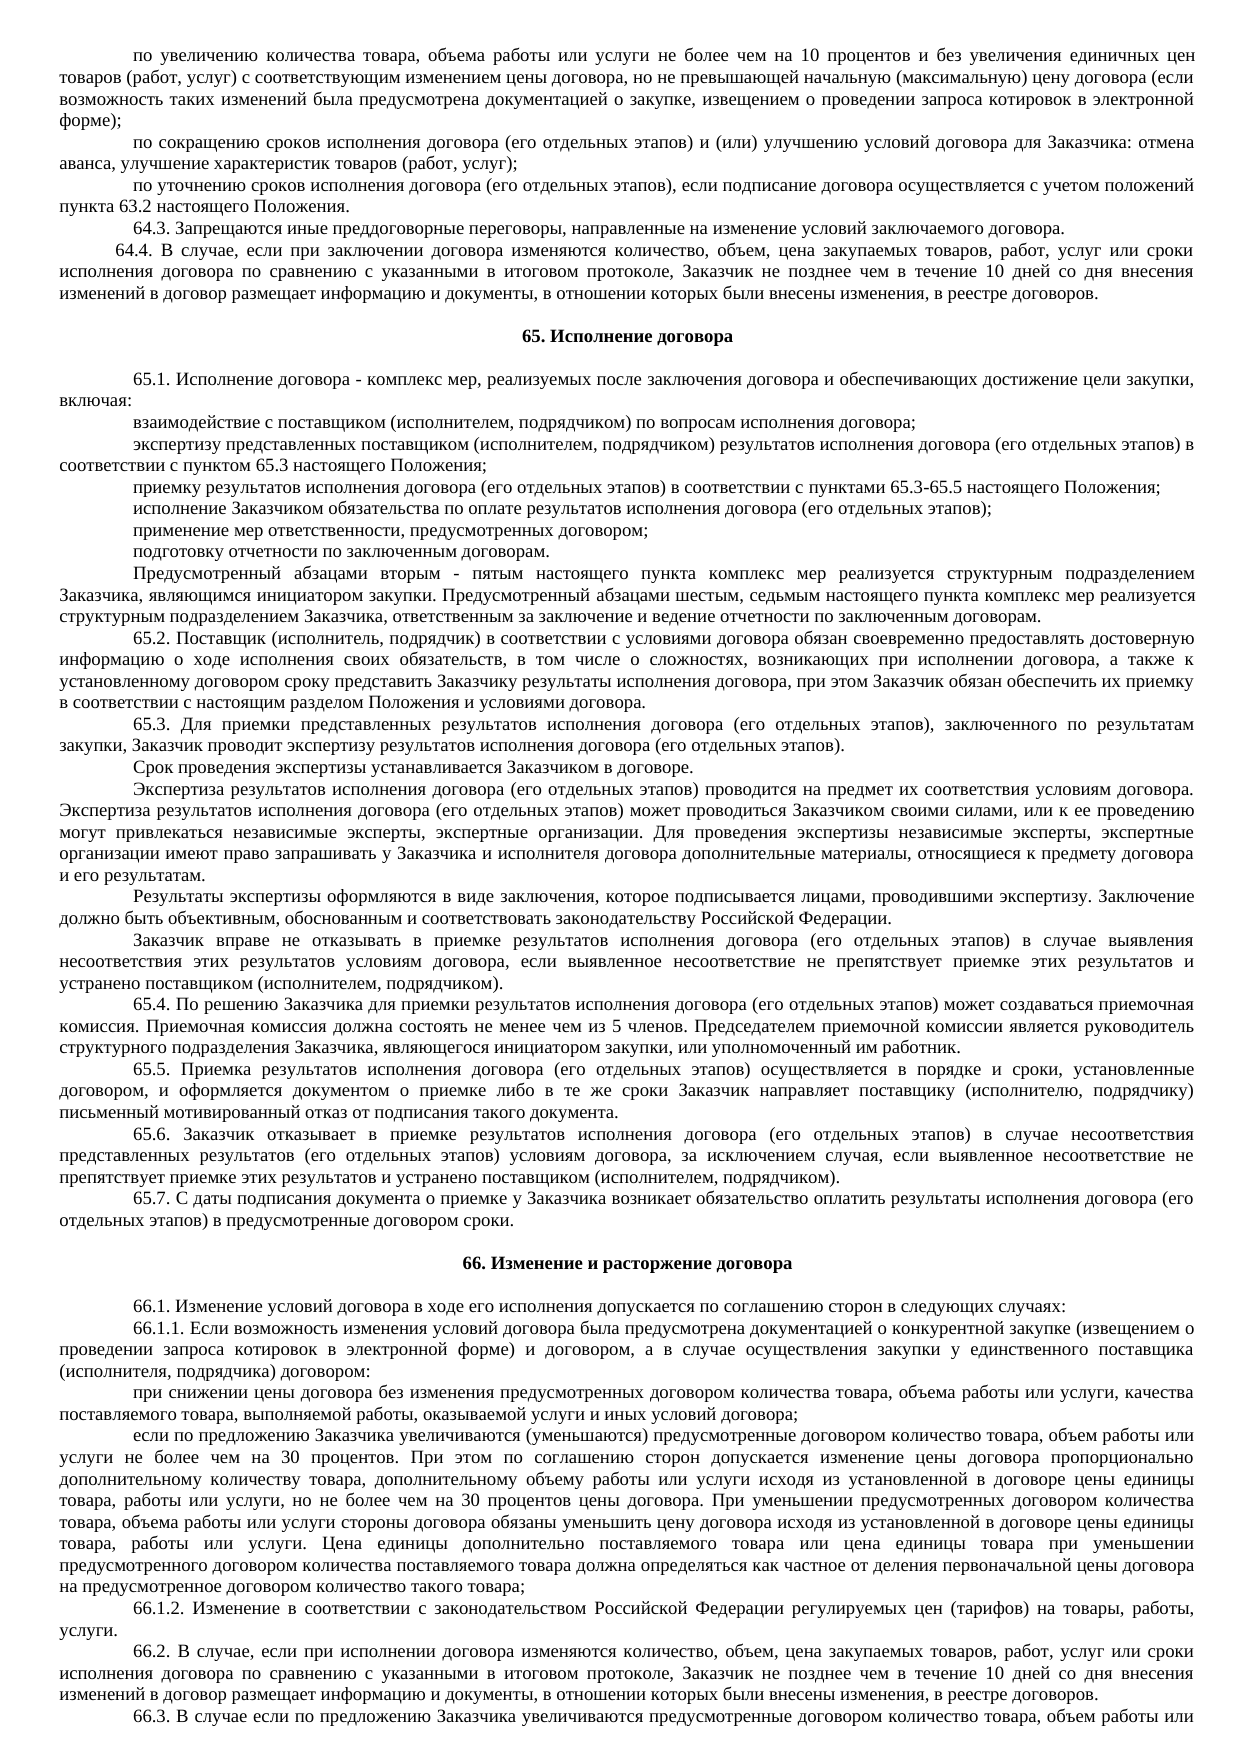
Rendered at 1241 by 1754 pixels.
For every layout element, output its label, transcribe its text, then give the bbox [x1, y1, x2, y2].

text 65.6. Заказчик отказывает в приемке результатов исполнения договора (его отдельных этапов) в случае несоответствия представленных результатов (его отдельных этапов) условиям договора, за исключением случая, если выявленное несоответствие не препятствует приемке этих результатов и устранено поставщиком (исполнителем, подрядчиком). [59, 1122, 1196, 1187]
text применение мер ответственности, предусмотренных договором; [59, 519, 1196, 540]
text 66.2. В случае, если при исполнении договора изменяются количество, объем, цена закупаемых товаров, работ, услуг или сроки исполнения договора по сравнению с указанными в итоговом протоколе, Заказчик не позднее чем в течение 10 дней со дня внесения изменений в договор размещает информацию и документы, в отношении которых были внесены изменения, в реестре договоров. [59, 1640, 1196, 1705]
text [59, 1705, 1196, 1726]
text если по предложению Заказчика увеличиваются (уменьшаются) предусмотренные договором количество товара, объем работы или услуги не более чем на 30 процентов. При этом по соглашению сторон допускается изменение цены договора пропорционально дополнительному количеству товара, дополнительному объему работы или услуги исходя из установленной в договоре цены единицы товара, работы или услуги, но не более чем на 30 процентов цены договора. При уменьшении предусмотренных договором количества товара, объема работы или услуги стороны договора обязаны уменьшить цену договора исходя из установленной в договоре цены единицы товара, работы или услуги. Цена единицы дополнительно поставляемого товара или цена единицы товара при уменьшении предусмотренного договором количества поставляемого товара должна определяться как частное от деления первоначальной цены договора на предусмотренное договором количество такого товара; [59, 1424, 1196, 1597]
text 66.1.1. Если возможность изменения условий договора была предусмотрена документацией о конкурентной закупке (извещением о проведении запроса котировок в электронной форме) и договором, а в случае осуществления закупки у единственного поставщика (исполнителя, подрядчика) договором: [59, 1317, 1196, 1381]
text Срок проведения экспертизы устанавливается Заказчиком в договоре. [59, 756, 1196, 777]
text 65. Исполнение договора [59, 325, 1196, 346]
text 65.3. Для приемки представленных результатов исполнения договора (его отдельных этапов), заключенного по результатам закупки, Заказчик проводит экспертизу результатов исполнения договора (его отдельных этапов). [59, 713, 1196, 756]
text 66.1. Изменение условий договора в ходе его исполнения допускается по соглашению сторон в следующих случаях: [59, 1295, 1196, 1317]
text по уточнению сроков исполнения договора (его отдельных этапов), если подписание договора осуществляется с учетом положений пункта 63.2 настоящего Положения. [59, 174, 1196, 217]
text 66.1.2. Изменение в соответствии с законодательством Российской Федерации регулируемых цен (тарифов) на товары, работы, услуги. [59, 1597, 1196, 1640]
text по увеличению количества товара, объема работы или услуги не более чем на 10 процентов и без увеличения единичных цен товаров (работ, услуг) с соответствующим изменением цены договора, но не превышающей начальную (максимальную) цену договора (если возможность таких изменений была предусмотрена документацией о закупке, извещением о проведении запроса котировок в электронной форме); [59, 44, 1196, 131]
text 65.1. Исполнение договора - комплекс мер, реализуемых после заключения договора и обеспечивающих достижение цели закупки, включая: [59, 368, 1196, 411]
text 66. Изменение и расторжение договора [59, 1252, 1196, 1273]
text экспертизу представленных поставщиком (исполнителем, подрядчиком) результатов исполнения договора (его отдельных этапов) в соответствии с пунктом 65.3 настоящего Положения; [59, 432, 1196, 476]
text подготовку отчетности по заключенным договорам. [59, 540, 1196, 562]
text 65.4. По решению Заказчика для приемки результатов исполнения договора (его отдельных этапов) может создаваться приемочная комиссия. Приемочная комиссия должна состоять не менее чем из 5 членов. Председателем приемочной комиссии является руководитель структурного подразделения Заказчика, являющегося инициатором закупки, или уполномоченный им работник. [59, 993, 1196, 1058]
text 65.2. Поставщик (исполнитель, подрядчик) в соответствии с условиями договора обязан своевременно предоставлять достоверную информацию о ходе исполнения своих обязательств, в том числе о сложностях, возникающих при исполнении договора, а также к установленному договором сроку представить Заказчику результаты исполнения договора, при этом Заказчик обязан обеспечить их приемку в соответствии с настоящим разделом Положения и условиями договора. [59, 627, 1196, 713]
text по сокращению сроков исполнения договора (его отдельных этапов) и (или) улучшению условий договора для Заказчика: отмена аванса, улучшение характеристик товаров (работ, услуг); [59, 131, 1196, 174]
text приемку результатов исполнения договора (его отдельных этапов) в соответствии с пунктами 65.3-65.5 настоящего Положения; [59, 476, 1196, 497]
text Предусмотренный абзацами вторым - пятым настоящего пункта комплекс мер реализуется структурным подразделением Заказчика, являющимся инициатором закупки. Предусмотренный абзацами шестым, седьмым настоящего пункта комплекс мер реализуется структурным подразделением Заказчика, ответственным за заключение и ведение отчетности по заключенным договорам. [59, 562, 1196, 627]
text 65.5. Приемка результатов исполнения договора (его отдельных этапов) осуществляется в порядке и сроки, установленные договором, и оформляется документом о приемке либо в те же сроки Заказчик направляет поставщику (исполнителю, подрядчику) письменный мотивированный отказ от подписания такого документа. [59, 1058, 1196, 1122]
text 64.3. Запрещаются иные преддоговорные переговоры, направленные на изменение условий заключаемого договора. [59, 217, 1196, 238]
text взаимодействие с поставщиком (исполнителем, подрядчиком) по вопросам исполнения договора; [59, 411, 1196, 432]
text 65.7. С даты подписания документа о приемке у Заказчика возникает обязательство оплатить результаты исполнения договора (его отдельных этапов) в предусмотренные договором сроки. [59, 1187, 1196, 1230]
text исполнение Заказчиком обязательства по оплате результатов исполнения договора (его отдельных этапов); [59, 497, 1196, 519]
text Экспертиза результатов исполнения договора (его отдельных этапов) проводится на предмет их соответствия условиям договора. Экспертиза результатов исполнения договора (его отдельных этапов) может проводиться Заказчиком своими силами, или к ее проведению могут привлекаться независимые эксперты, экспертные организации. Для проведения экспертизы независимые эксперты, экспертные организации имеют право запрашивать у Заказчика и исполнителя договора дополнительные материалы, относящиеся к предмету договора и его результатам. [59, 777, 1196, 885]
text Заказчик вправе не отказывать в приемке результатов исполнения договора (его отдельных этапов) в случае выявления несоответствия этих результатов условиям договора, если выявленное несоответствие не препятствует приемке этих результатов и устранено поставщиком (исполнителем, подрядчиком). [59, 928, 1196, 993]
text при снижении цены договора без изменения предусмотренных договором количества товара, объема работы или услуги, качества поставляемого товара, выполняемой работы, оказываемой услуги и иных условий договора; [59, 1381, 1196, 1424]
text 64.4. В случае, если при заключении договора изменяются количество, объем, цена закупаемых товаров, работ, услуг или сроки исполнения договора по сравнению с указанными в итоговом протоколе, Заказчик не позднее чем в течение 10 дней со дня внесения изменений в договор размещает информацию и документы, в отношении которых были внесены изменения, в реестре договоров. [59, 238, 1196, 303]
text Результаты экспертизы оформляются в виде заключения, которое подписывается лицами, проводившими экспертизу. Заключение должно быть объективным, обоснованным и соответствовать законодательству Российской Федерации. [59, 885, 1196, 928]
